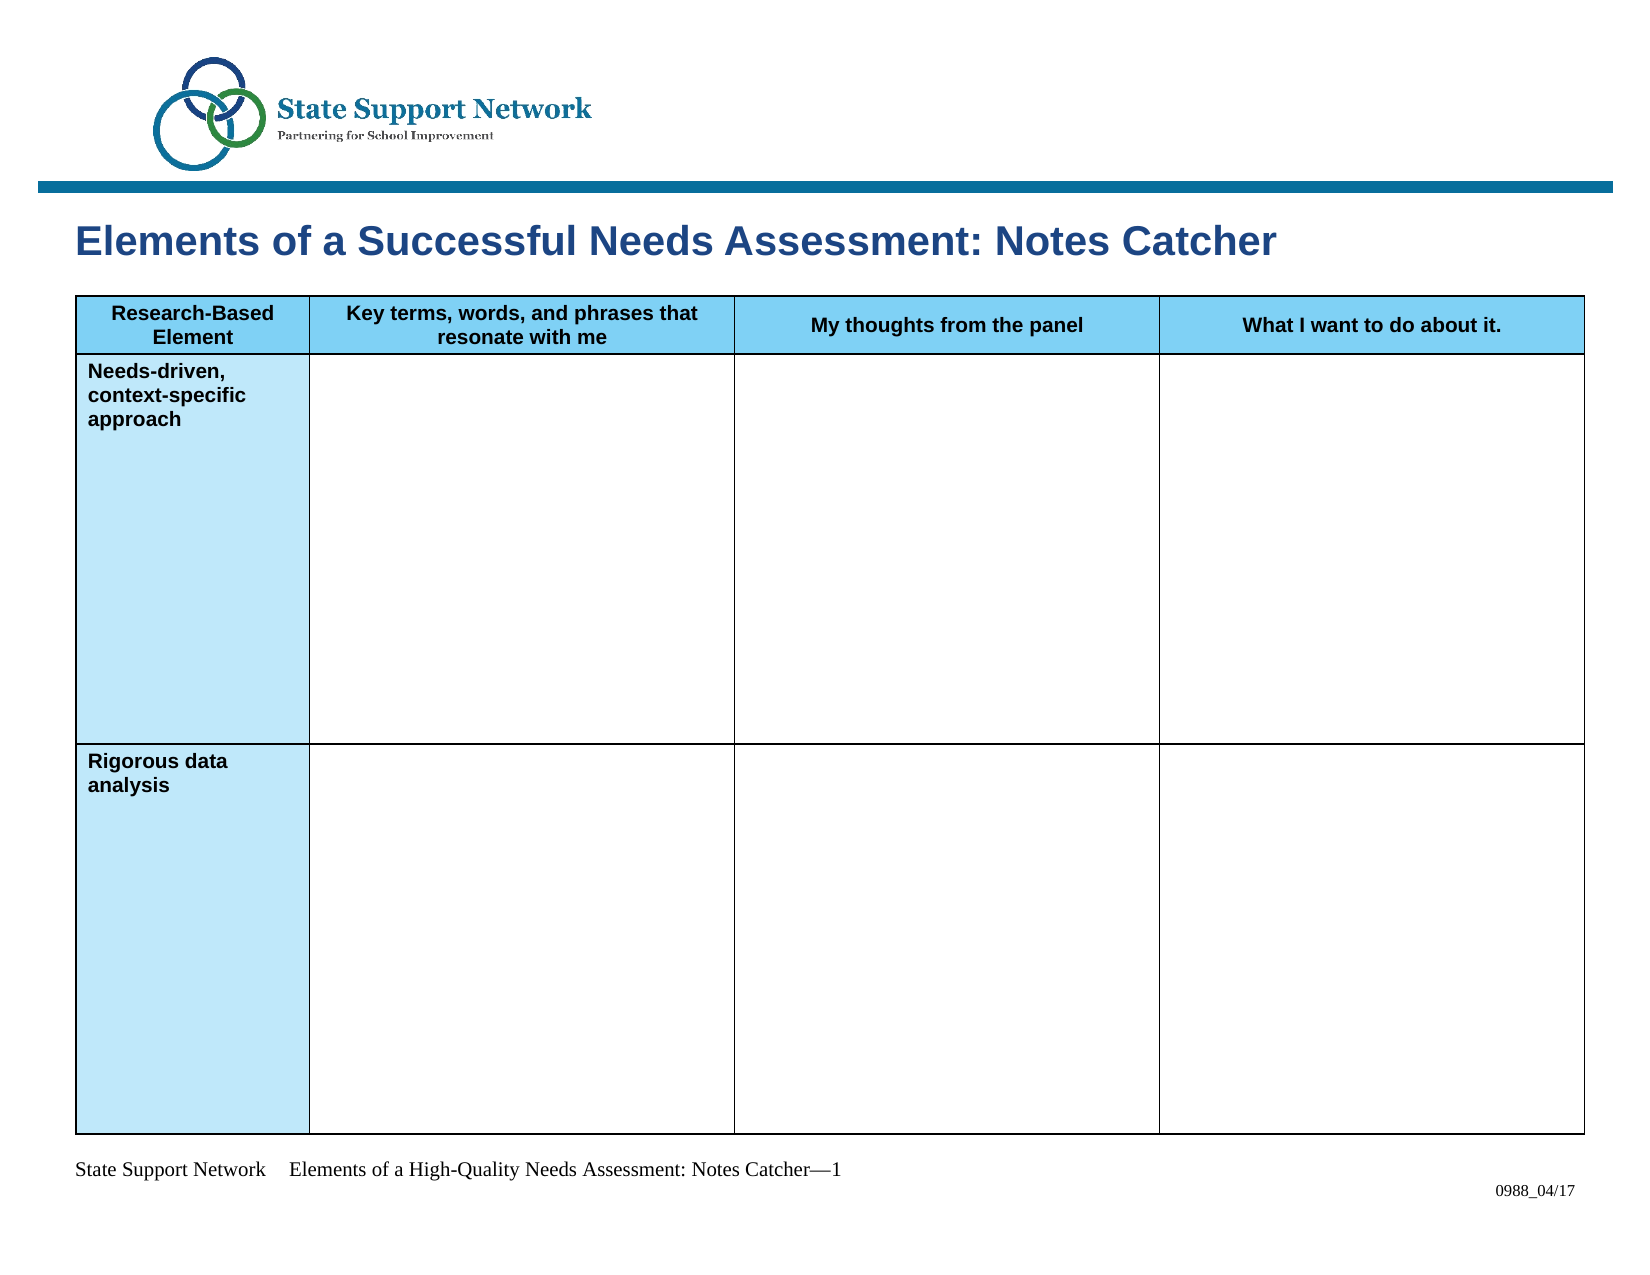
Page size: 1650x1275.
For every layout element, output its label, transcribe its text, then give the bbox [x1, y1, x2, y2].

table_cell [1160, 355, 1584, 743]
subtitle Elements of a Successful Needs Assessment: Notes Catcher [75, 216, 1575, 264]
table_header What I want to do about it. [1160, 297, 1584, 353]
table_cell [735, 355, 1159, 743]
table_header My thoughts from the panel [735, 297, 1159, 353]
picture [153, 57, 592, 171]
table_header Research-Based Element [77, 297, 309, 353]
table_cell Needs-driven, context-specific approach [77, 355, 309, 743]
table_cell Rigorous data analysis [77, 745, 309, 1133]
table_cell [1160, 745, 1584, 1133]
table_cell [310, 745, 734, 1133]
picture [153, 135, 188, 171]
table_cell [735, 745, 1159, 1133]
table_cell [310, 355, 734, 743]
table_header Key terms, words, and phrases that resonate with me [310, 297, 734, 353]
